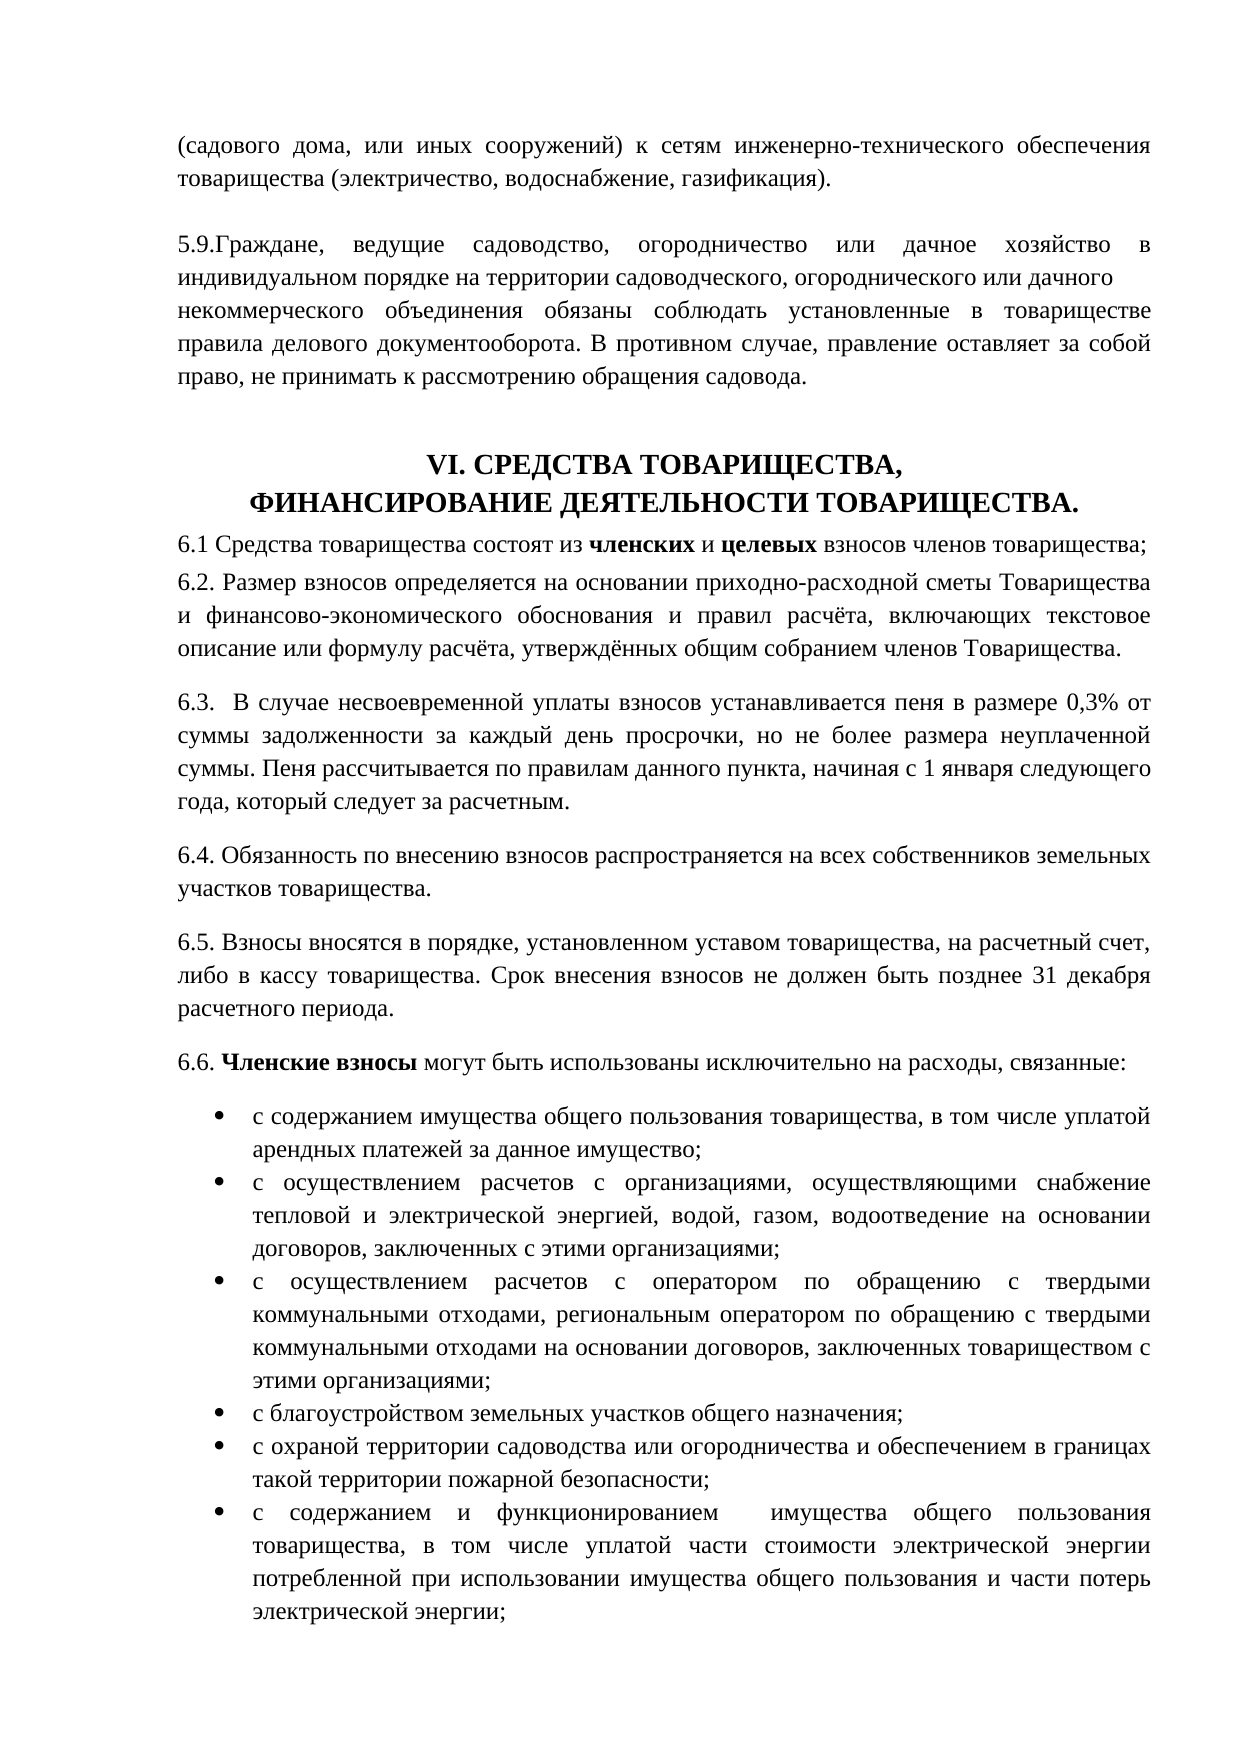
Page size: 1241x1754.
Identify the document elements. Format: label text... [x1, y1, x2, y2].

text некоммерческого объединения обязаны соблюдать установленные в товариществе правила делового документооборота. В противном случае, правление оставляет за собой право, не принимать к рассмотрению обращения садовода. [177, 295, 1152, 390]
text 5.9.Граждане, ведущие садоводство, огородничество или дачное хозяйство в индивидуальном порядке на территории садоводческого, огороднического или дачного [177, 229, 1152, 291]
list с содержанием имущества общего пользования товарищества, в том числе уплатой арендных платежей за данное имущество; [215, 1101, 1152, 1162]
text 6.3. В случае несвоевременной уплаты взносов устанавливается пеня в размере 0,3% от суммы задолженности за каждый день просрочки, но не более размера неуплаченной суммы. Пеня рассчитывается по правилам данного пункта, начиная с 1 января следующего года, который следует за расчетным. [177, 687, 1152, 815]
list с осуществлением расчетов с оператором по обращению с твердыми коммунальными отходами, региональным оператором по обращению с твердыми коммунальными отходами на основании договоров, заключенных товариществом с этими организациями; [215, 1266, 1152, 1394]
text 6.4. Обязанность по внесению взносов распространяется на всех собственников земельных участков товарищества. [177, 840, 1152, 902]
text 6.1 Средства товарищества состоят из членских и целевых взносов членов товарищества; [177, 529, 1152, 558]
text 6.2. Размер взносов определяется на основании приходно-расходной сметы Товарищества и финансово-экономического обоснования и правил расчёта, включающих текстовое описание или формулу расчёта, утверждённых общим собранием членов Товарищества. [177, 567, 1152, 662]
list с содержанием и функционированием имущества общего пользования товарищества, в том числе уплатой части стоимости электрической энергии потребленной при использовании имущества общего пользования и части потерь электрической энергии; [215, 1497, 1152, 1625]
list с осуществлением расчетов с организациями, осуществляющими снабжение тепловой и электрической энергией, водой, газом, водоотведение на основании договоров, заключенных с этими организациями; [215, 1167, 1152, 1262]
list с охраной территории садоводства или огородничества и обеспечением в границах такой территории пожарной безопасности; [215, 1431, 1152, 1493]
list с благоустройством земельных участков общего назначения; [215, 1398, 1152, 1427]
text VI. СРЕДСТВА ТОВАРИЩЕСТВА, ФИНАНСИРОВАНИЕ ДЕЯТЕЛЬНОСТИ ТОВАРИЩЕСТВА. [177, 447, 1152, 519]
text 6.6. Членские взносы могут быть использованы исключительно на расходы, связанные: [177, 1047, 1152, 1076]
text 6.5. Взносы вносятся в порядке, установленном уставом товарищества, на расчетный счет, либо в кассу товарищества. Срок внесения взносов не должен быть позднее 31 декабря расчетного периода. [177, 927, 1152, 1022]
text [177, 130, 1152, 192]
